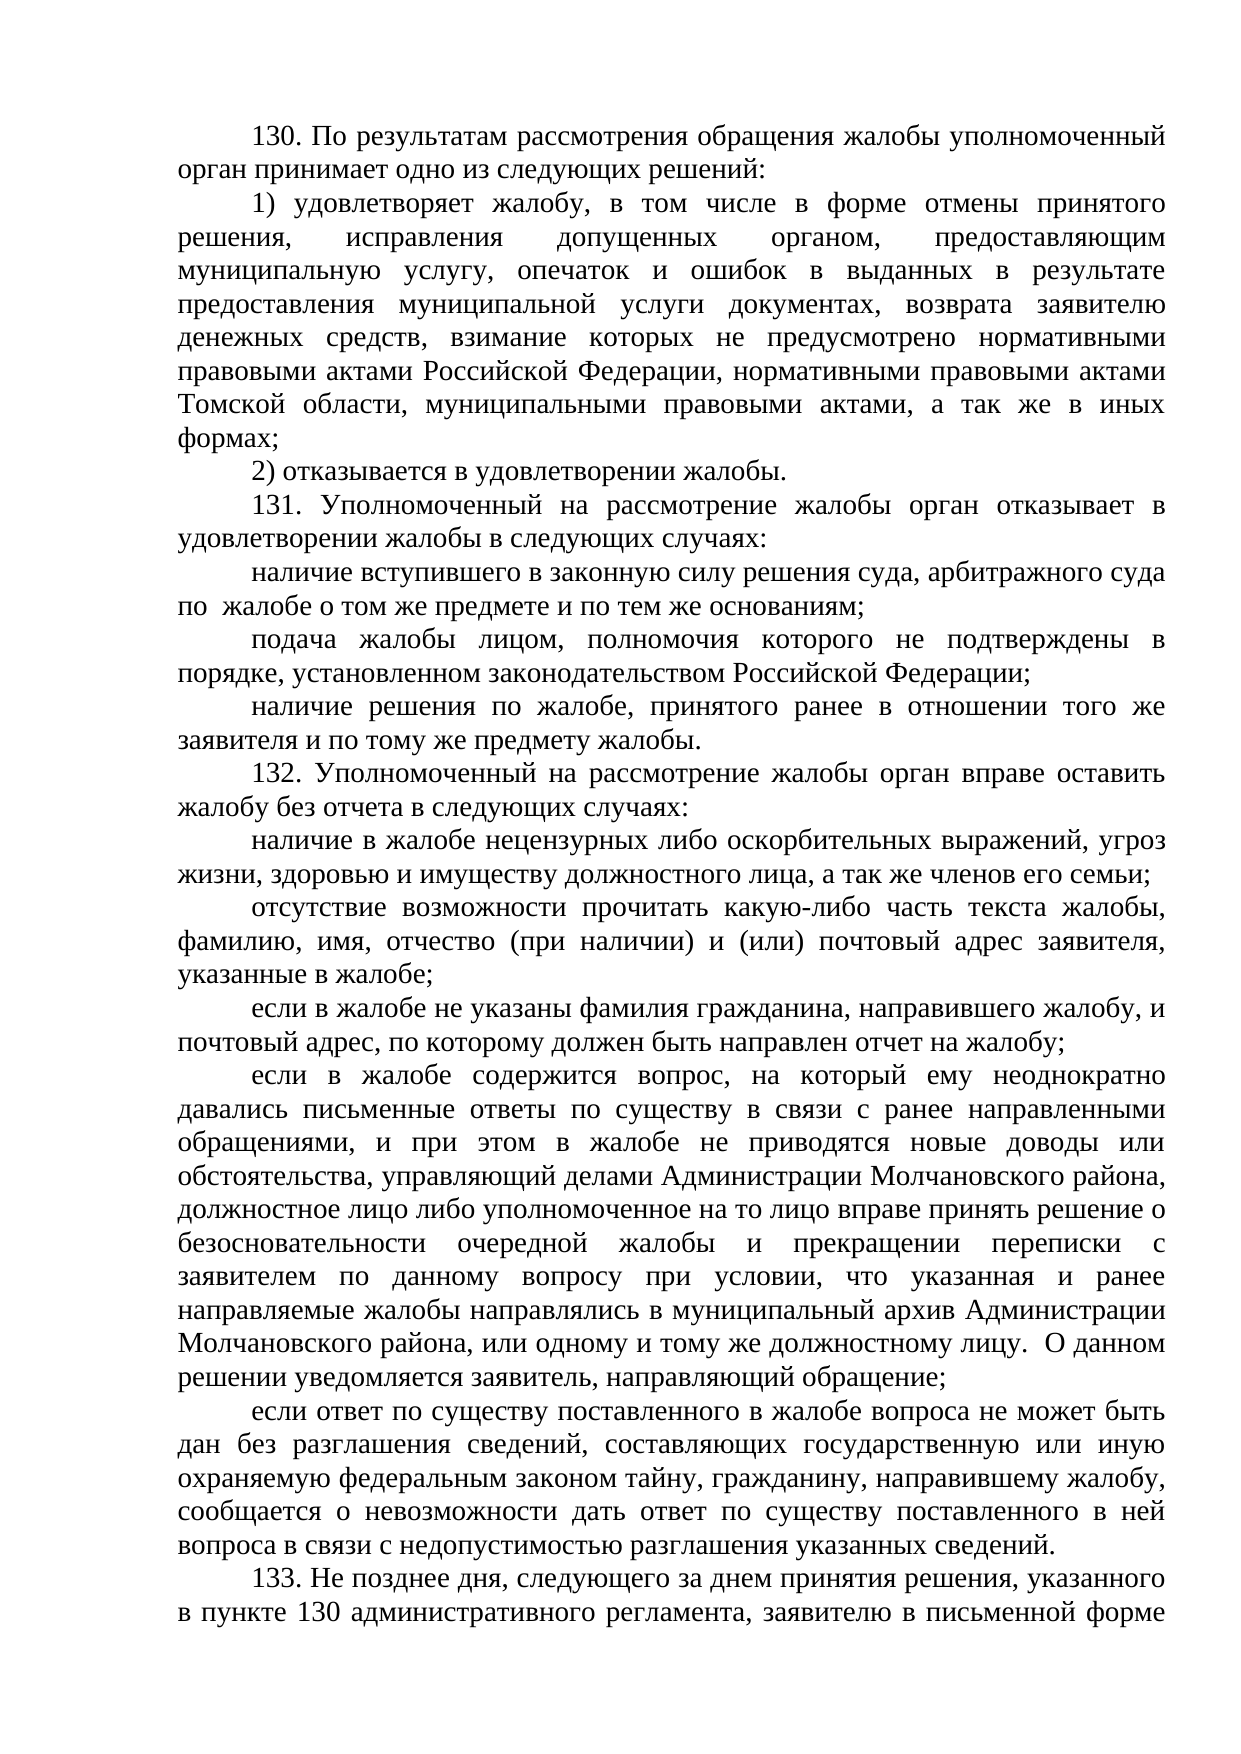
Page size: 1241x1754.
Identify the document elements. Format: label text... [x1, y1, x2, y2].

text наличие вступившего в законную силу решения суда, арбитражного суда по жалобе о том же предмете и по тем же основаниям; [177, 554, 1167, 621]
text 130. По результатам рассмотрения обращения жалобы уполномоченный орган принимает одно из следующих решений: [177, 118, 1167, 185]
text отсутствие возможности прочитать какую-либо часть текста жалобы, фамилию, имя, отчество (при наличии) и (или) почтовый адрес заявителя, указанные в жалобе; [177, 889, 1167, 990]
text если в жалобе содержится вопрос, на который ему неоднократно давались письменные ответы по существу в связи с ранее направленными обращениями, и при этом в жалобе не приводятся новые доводы или обстоятельства, управляющий делами Администрации Молчановского района, должностное лицо либо уполномоченное на то лицо вправе принять решение о безосновательности очередной жалобы и прекращении переписки с заявителем по данному вопросу при условии, что указанная и ранее направляемые жалобы направлялись в муниципальный архив Администрации Молчановского района, или одному и тому же должностному лицу. О данном решении уведомляется заявитель, направляющий обращение; [177, 1057, 1167, 1393]
text подача жалобы лицом, полномочия которого не подтверждены в порядке, установленном законодательством Российской Федерации; [177, 621, 1167, 688]
text 132. Уполномоченный на рассмотрение жалобы орган вправе оставить жалобу без отчета в следующих случаях: [177, 755, 1167, 822]
text наличие решения по жалобе, принятого ранее в отношении того же заявителя и по тому же предмету жалобы. [177, 688, 1167, 755]
text 2) отказывается в удовлетворении жалобы. [177, 453, 1167, 487]
text 1) удовлетворяет жалобу, в том числе в форме отмены принятого решения, исправления допущенных органом, предоставляющим муниципальную услугу, опечаток и ошибок в выданных в результате предоставления муниципальной услуги документах, возврата заявителю денежных средств, взимание которых не предусмотрено нормативными правовыми актами Российской Федерации, нормативными правовыми актами Томской области, муниципальными правовыми актами, а так же в иных формах; [177, 185, 1167, 453]
text наличие в жалобе нецензурных либо оскорбительных выражений, угроз жизни, здоровью и имуществу должностного лица, а так же членов его семьи; [177, 822, 1167, 889]
text если в жалобе не указаны фамилия гражданина, направившего жалобу, и почтовый адрес, по которому должен быть направлен отчет на жалобу; [177, 990, 1167, 1057]
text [177, 1560, 1167, 1627]
text 131. Уполномоченный на рассмотрение жалобы орган отказывает в удовлетворении жалобы в следующих случаях: [177, 487, 1167, 554]
text если ответ по существу поставленного в жалобе вопроса не может быть дан без разглашения сведений, составляющих государственную или иную охраняемую федеральным законом тайну, гражданину, направившему жалобу, сообщается о невозможности дать ответ по существу поставленного в ней вопроса в связи с недопустимостью разглашения указанных сведений. [177, 1393, 1167, 1560]
